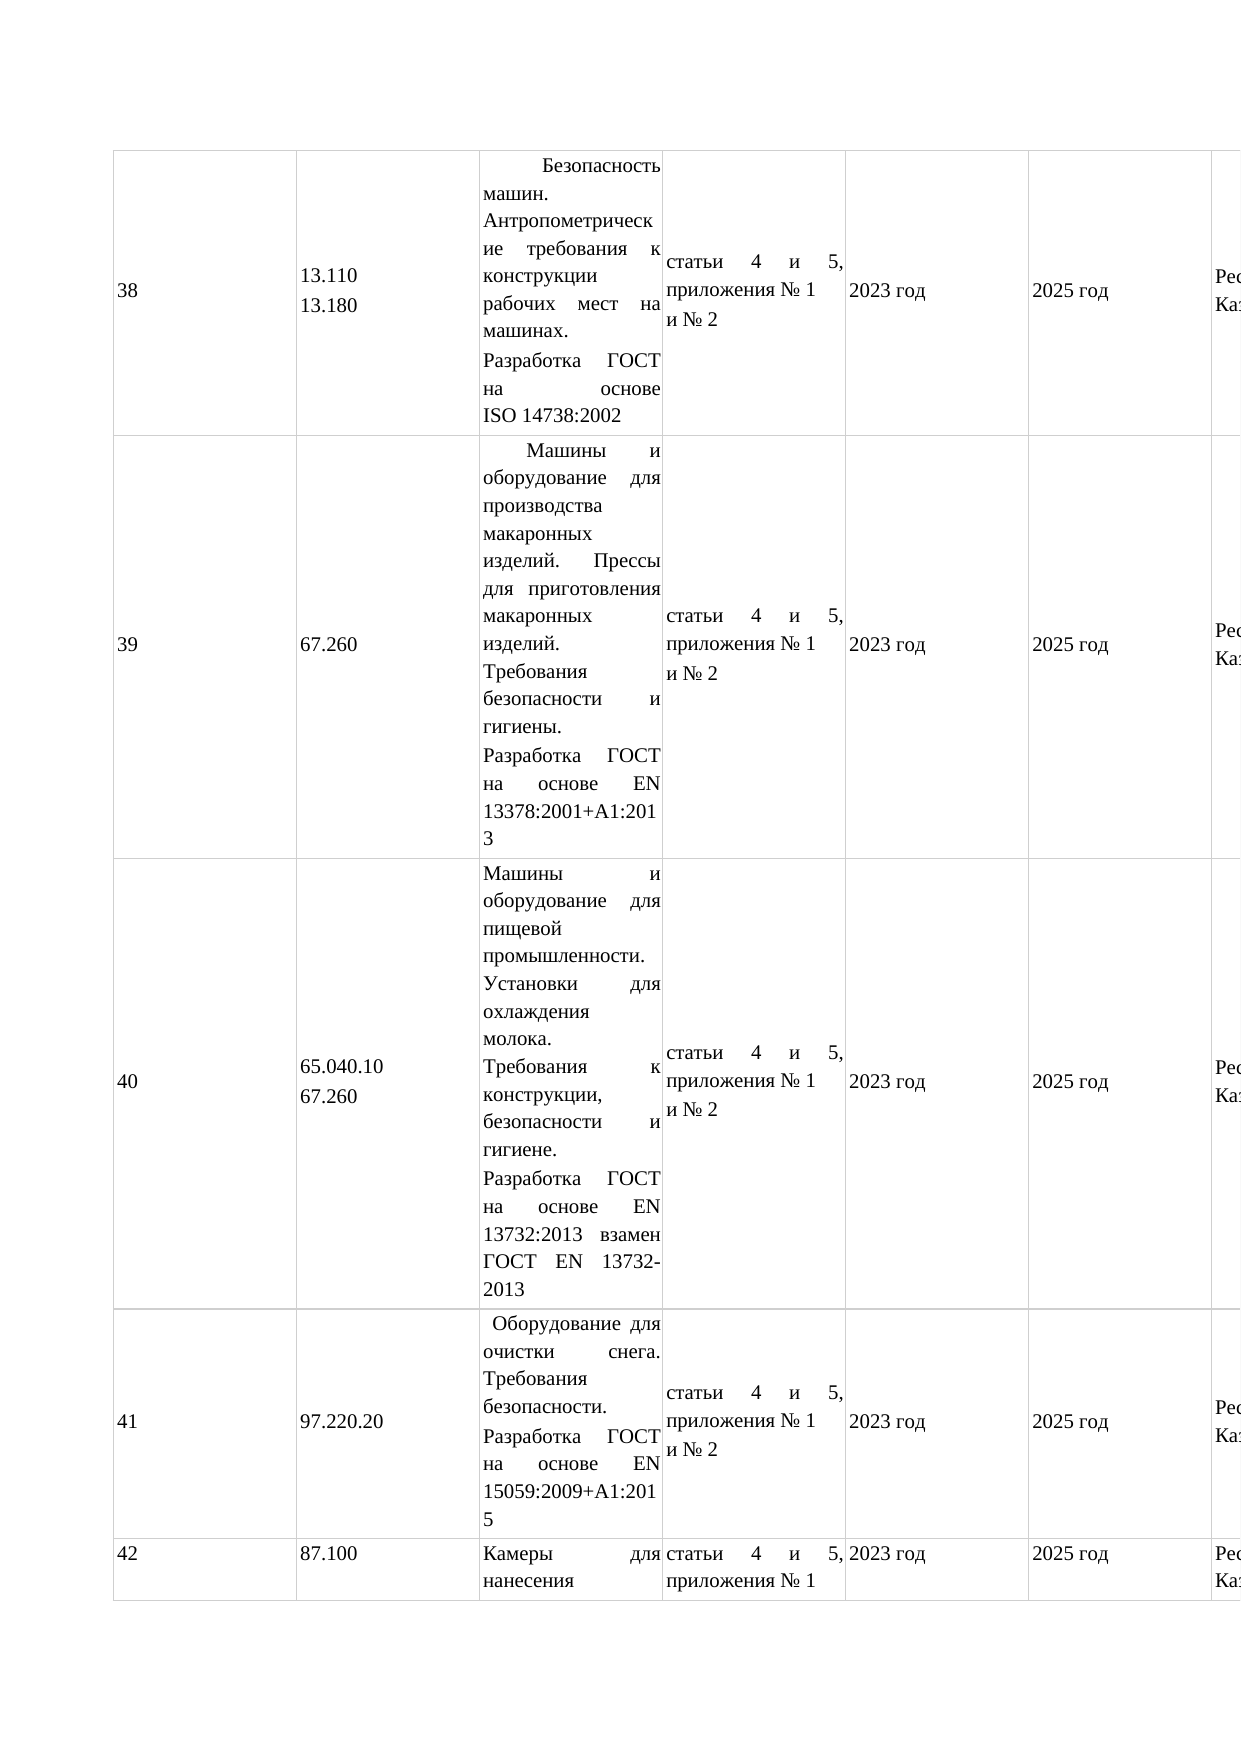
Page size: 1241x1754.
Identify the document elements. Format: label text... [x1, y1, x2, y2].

table_cell Республика Казахстан [1212, 436, 1240, 858]
table_cell 2025 год [1029, 1539, 1211, 1600]
table_cell 13.110 13.180 [297, 151, 479, 435]
table_cell 2025 год [1029, 151, 1211, 435]
table_cell Безопасность машин. Антропометрические требования к конструкции рабочих мест на машинах. Разработка ГОСТ на основе ISO 14738:2002 [480, 151, 662, 435]
table_cell 41 [114, 1310, 296, 1538]
table_cell 2023 год [846, 436, 1028, 858]
table_cell 2023 год [846, 1539, 1028, 1600]
table_cell 2023 год [846, 151, 1028, 435]
table_cell 42 [114, 1539, 296, 1600]
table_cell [480, 1539, 662, 1600]
table_cell 65.040.10 67.260 [297, 859, 479, 1308]
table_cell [663, 1539, 845, 1600]
table_cell 38 [114, 151, 296, 435]
table_cell Республика Казахстан [1212, 859, 1240, 1308]
table_cell 39 [114, 436, 296, 858]
table_cell 2025 год [1029, 859, 1211, 1308]
table_cell 40 [114, 859, 296, 1308]
table_cell Машины и оборудование для производства макаронных изделий. Прессы для приготовления макаронных изделий. Требования безопасности и гигиены. Разработка ГОСТ на основе EN 13378:2001+A1:2013 [480, 436, 662, 858]
table_cell Машины и оборудование для пищевой промышленности. Установки для охлаждения молока. Требования к конструкции, безопасности и гигиене. Разработка ГОСТ на основе EN 13732:2013 взамен ГОСТ EN 13732-2013 [480, 859, 662, 1308]
table_cell 2023 год [846, 1310, 1028, 1538]
table_cell 2025 год [1029, 1310, 1211, 1538]
table_cell 67.260 [297, 436, 479, 858]
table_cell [663, 151, 845, 435]
table_cell статьи 4 и 5, приложения № 1 и № 2 [663, 859, 845, 1308]
table_cell статьи 4 и 5, приложения № 1 и № 2 [663, 436, 845, 858]
table_cell 97.220.20 [297, 1310, 479, 1538]
table_cell Оборудование для очистки снега. Требования безопасности. Разработка ГОСТ на основе EN 15059:2009+A1:2015 [480, 1310, 662, 1538]
table_cell 2025 год [1029, 436, 1211, 858]
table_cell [1212, 1539, 1240, 1600]
table_cell Республика Казахстан [1212, 1310, 1240, 1538]
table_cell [1212, 151, 1240, 435]
table_cell статьи 4 и 5, приложения № 1 и № 2 [663, 1310, 845, 1538]
table_cell 87.100 [297, 1539, 479, 1600]
table_cell 2023 год [846, 859, 1028, 1308]
